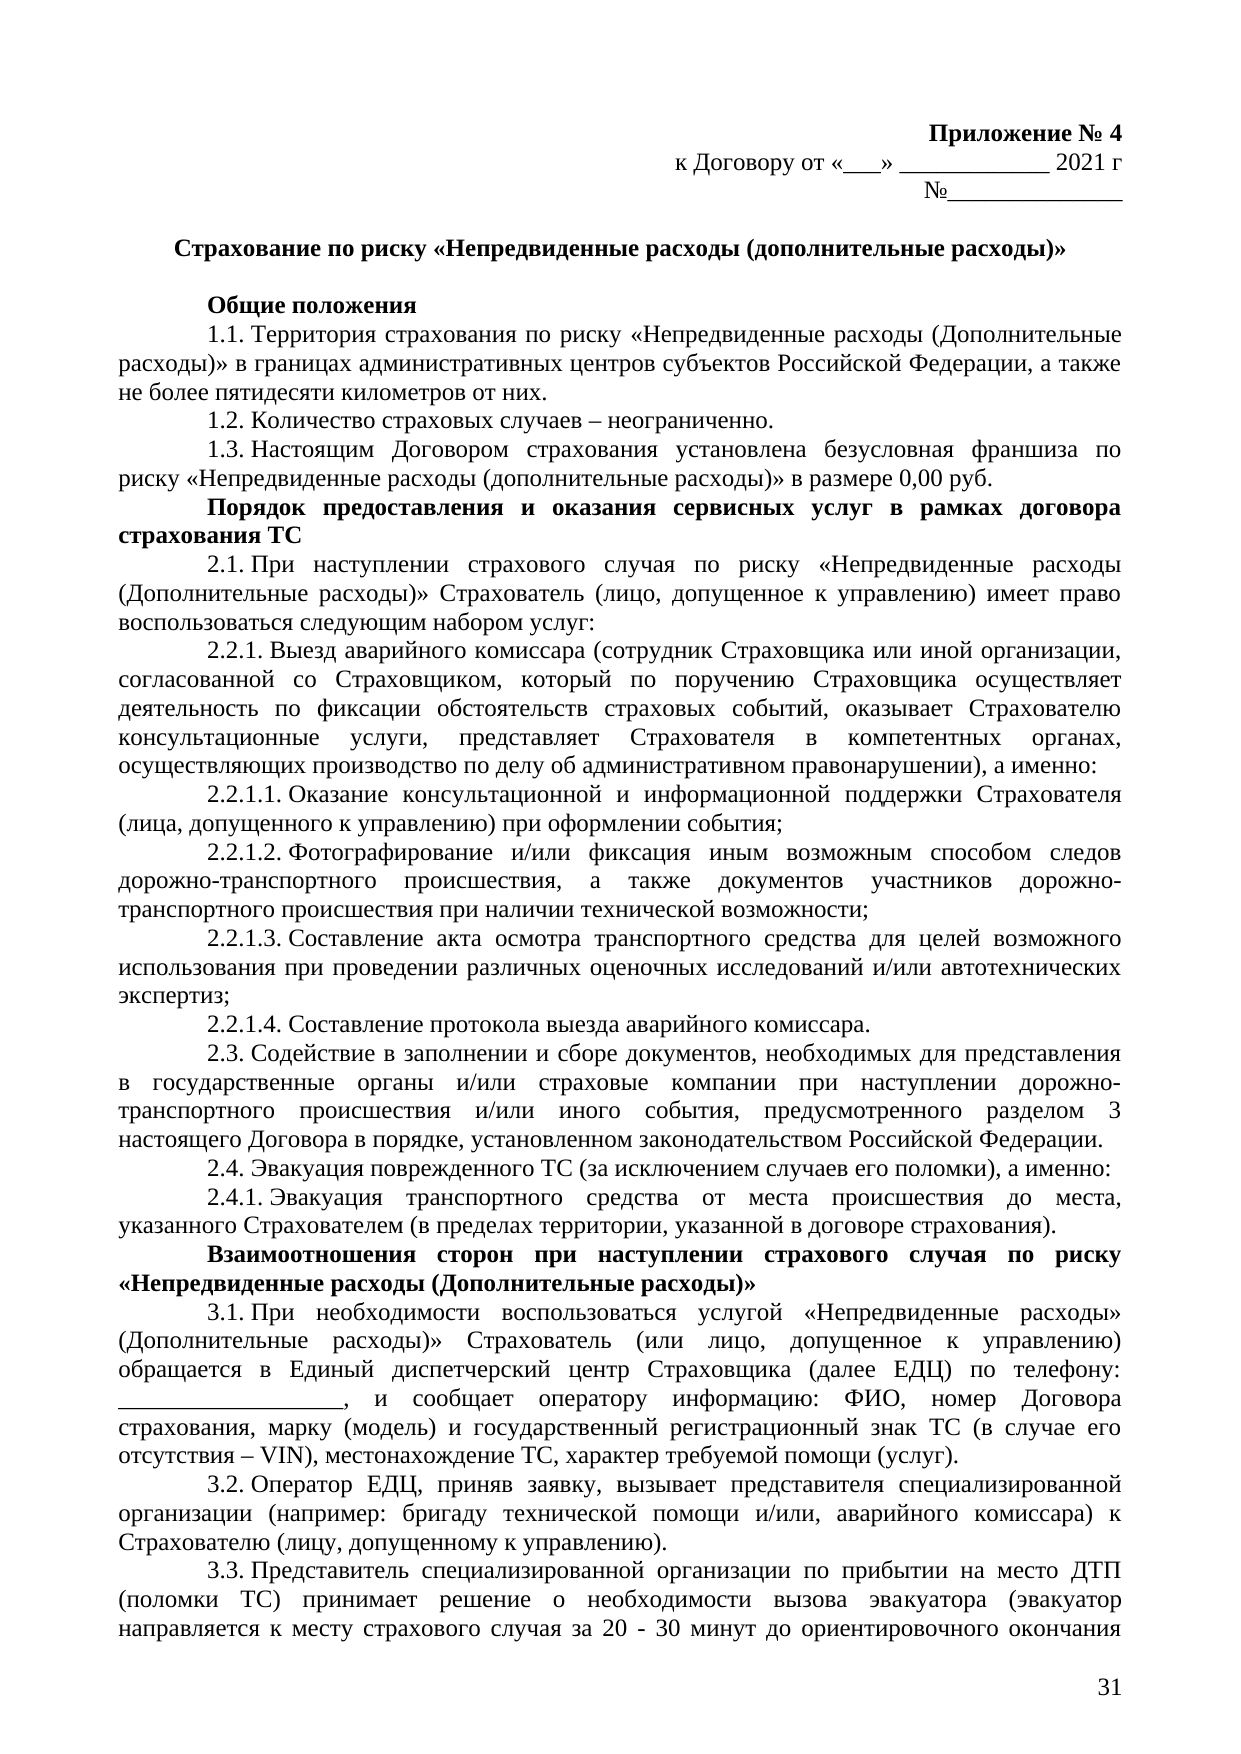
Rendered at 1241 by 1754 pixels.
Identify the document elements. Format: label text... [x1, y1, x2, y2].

text 2.2.1. Выезд аварийного комиссара (сотрудник Страховщика или иной организации, согласованной со Страховщиком, который по поручению Страховщика осуществляет деятельность по фиксации обстоятельств страховых событий, оказывает Страхователю консультационные услуги, представляет Страхователя в компетентных органах, осуществляющих производство по делу об административном правонарушении), а именно: [118, 636, 1122, 779]
text 2.1. При наступлении страхового случая по риску «Непредвиденные расходы (Дополнительные расходы)» Страхователь (лицо, допущенное к управлению) имеет право воспользоваться следующим набором услуг: [118, 549, 1122, 636]
text 2.2.1.1. Оказание консультационной и информационной поддержки Страхователя (лица, допущенного к управлению) при оформлении события; [118, 779, 1122, 837]
text Взаимоотношения сторон при наступлении страхового случая по риску «Непредвиденные расходы (Дополнительные расходы)» [118, 1239, 1122, 1297]
text 2.3. Содействие в заполнении и сборе документов, необходимых для представления в государственные органы и/или страховые компании при наступлении дорожно-транспортного происшествия и/или иного события, предусмотренного разделом 3 настоящего Договора в порядке, установленном законодательством Российской Федерации. [118, 1038, 1122, 1153]
text 2.4. Эвакуация поврежденного ТС (за исключением случаев его поломки), а именно: [118, 1153, 1122, 1182]
text Страхование по риску «Непредвиденные расходы (дополнительные расходы)» [118, 233, 1122, 262]
text к Договору от «___» ____________ 2021 г [118, 147, 1122, 176]
text 1.2. Количество страховых случаев – неограниченно. [118, 406, 1122, 434]
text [118, 1556, 1122, 1642]
text Приложение № 4 [118, 118, 1122, 147]
text 1.1. Территория страхования по риску «Непредвиденные расходы (Дополнительные расходы)» в границах административных центров субъектов Российской Федерации, а также не более пятидесяти километров от них. [118, 319, 1122, 406]
text №______________ [118, 176, 1122, 204]
text 2.2.1.2. Фотографирование и/или фиксация иным возможным способом следов дорожно-транспортного происшествия, а также документов участников дорожно-транспортного происшествия при наличии технической возможности; [118, 837, 1122, 923]
text 2.4.1. Эвакуация транспортного средства от места происшествия до места, указанного Страхователем (в пределах территории, указанной в договоре страхования). [118, 1182, 1122, 1239]
text 2.2.1.4. Составление протокола выезда аварийного комиссара. [118, 1009, 1122, 1038]
text 3.2. Оператор ЕДЦ, приняв заявку, вызывает представителя специализированной организации (например: бригаду технической помощи и/или, аварийного комиссара) к Страхователю (лицу, допущенному к управлению). [118, 1469, 1122, 1556]
text Порядок предоставления и оказания сервисных услуг в рамках договора страхования ТС [118, 492, 1122, 549]
text 2.2.1.3. Составление акта осмотра транспортного средства для целей возможного использования при проведении различных оценочных исследований и/или автотехнических экспертиз; [118, 923, 1122, 1009]
text 1.3. Настоящим Договором страхования установлена безусловная франшиза по риску «Непредвиденные расходы (дополнительные расходы)» в размере 0,00 руб. [118, 434, 1122, 492]
text 3.1. При необходимости воспользоваться услугой «Непредвиденные расходы» (Дополнительные расходы)» Страхователь (или лицо, допущенное к управлению) обращается в Единый диспетчерский центр Страховщика (далее ЕДЦ) по телефону: __________________, и сообщает оператору информацию: ФИО, номер Договора страхования, марку (модель) и государственный регистрационный знак ТС (в случае его отсутствия – VIN), местонахождение ТС, характер требуемой помощи (услуг). [118, 1297, 1122, 1469]
text Общие положения [118, 291, 1122, 319]
